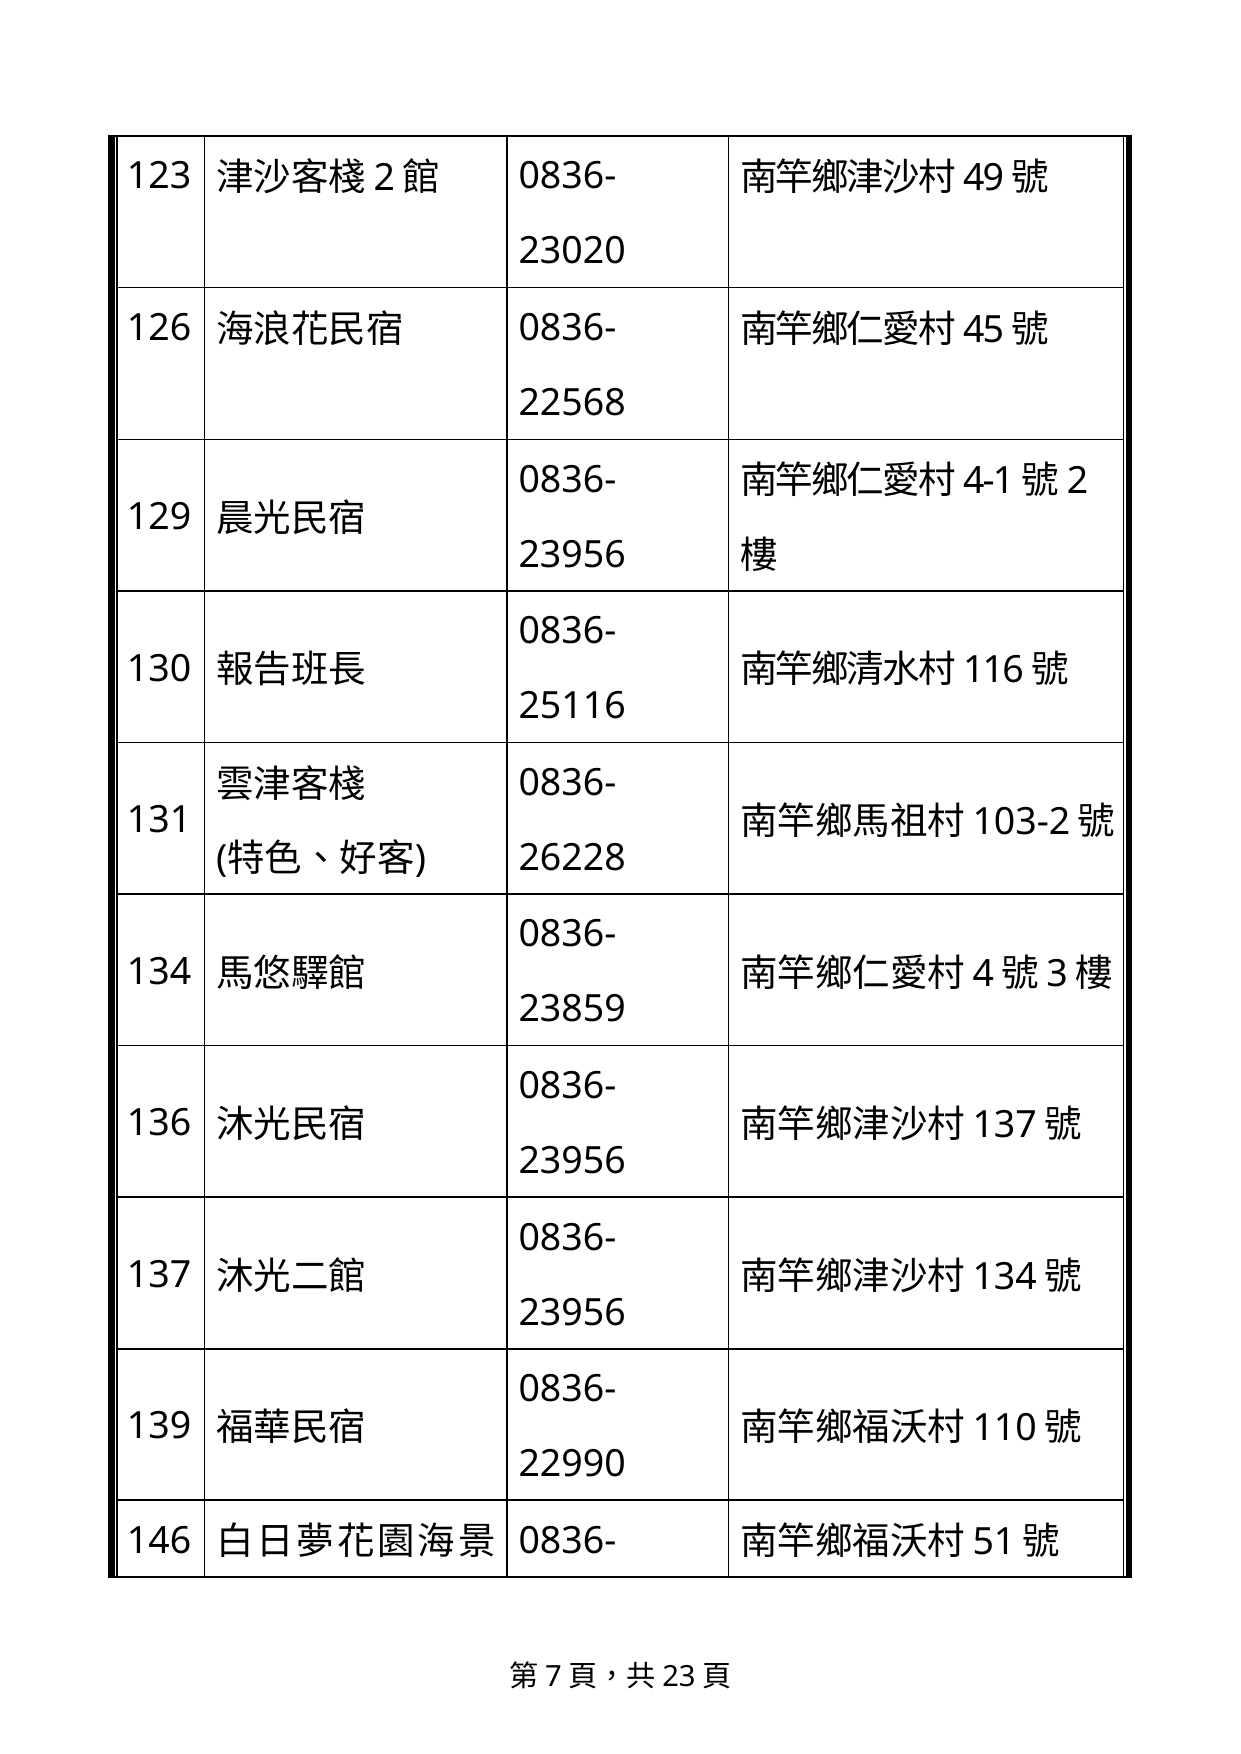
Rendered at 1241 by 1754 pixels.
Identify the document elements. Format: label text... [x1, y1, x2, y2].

table_cell 津沙客棧2館 [205, 137, 506, 287]
table_cell 139 [118, 1350, 204, 1499]
table_cell 沐光民宿 [205, 1046, 506, 1196]
table_cell 131 [118, 743, 204, 893]
table_cell 晨光民宿 [205, 440, 506, 590]
table_cell 0836-23956 [508, 440, 728, 590]
table_cell 雲津客棧 (特色、好客) [205, 743, 506, 893]
table_cell 南竿鄉津沙村137號 [729, 1046, 1123, 1196]
table_cell 130 [118, 592, 204, 742]
table_cell 白日夢花園海景民宿 [205, 1501, 506, 1576]
table_cell 0836-22568 [508, 288, 728, 438]
table_cell 146 [118, 1501, 204, 1576]
table_cell 南竿鄉仁愛村45號 [729, 288, 1123, 438]
table_cell 馬悠驛館 [205, 895, 506, 1045]
table_cell 0836-23956 [508, 1046, 728, 1196]
table_cell 129 [118, 440, 204, 590]
table_cell 南竿鄉津沙村49號 [729, 137, 1123, 287]
table_cell 136 [118, 1046, 204, 1196]
table_cell 報告班長 [205, 592, 506, 742]
table_cell 南竿鄉仁愛村4號3樓 [729, 895, 1123, 1045]
table_cell 0836-22990 [508, 1350, 728, 1499]
table_cell 137 [118, 1198, 204, 1348]
table_cell 0836-23020 [508, 137, 728, 287]
table_cell 南竿鄉馬祖村103-2號 [729, 743, 1123, 893]
table_cell 南竿鄉清水村116號 [729, 592, 1123, 742]
table_cell 0836-23956 [508, 1198, 728, 1348]
table_cell 0836-23859 [508, 895, 728, 1045]
table_cell 南竿鄉津沙村134號 [729, 1198, 1123, 1348]
table_cell 沐光二館 [205, 1198, 506, 1348]
table_cell 0836-26228 [508, 743, 728, 893]
table_cell 南竿鄉福沃村51號 [729, 1501, 1123, 1576]
table_cell 0836-25028 [508, 1501, 728, 1576]
table_cell 海浪花民宿 [205, 288, 506, 438]
table_cell 南竿鄉福沃村110號 [729, 1350, 1123, 1499]
table_cell 福華民宿 [205, 1350, 506, 1499]
table_cell 0836-25116 [508, 592, 728, 742]
table_cell 134 [118, 895, 204, 1045]
table_cell 126 [118, 288, 204, 438]
table_cell 南竿鄉仁愛村4-1號2樓 [729, 440, 1123, 590]
table_cell 123 [118, 137, 204, 287]
